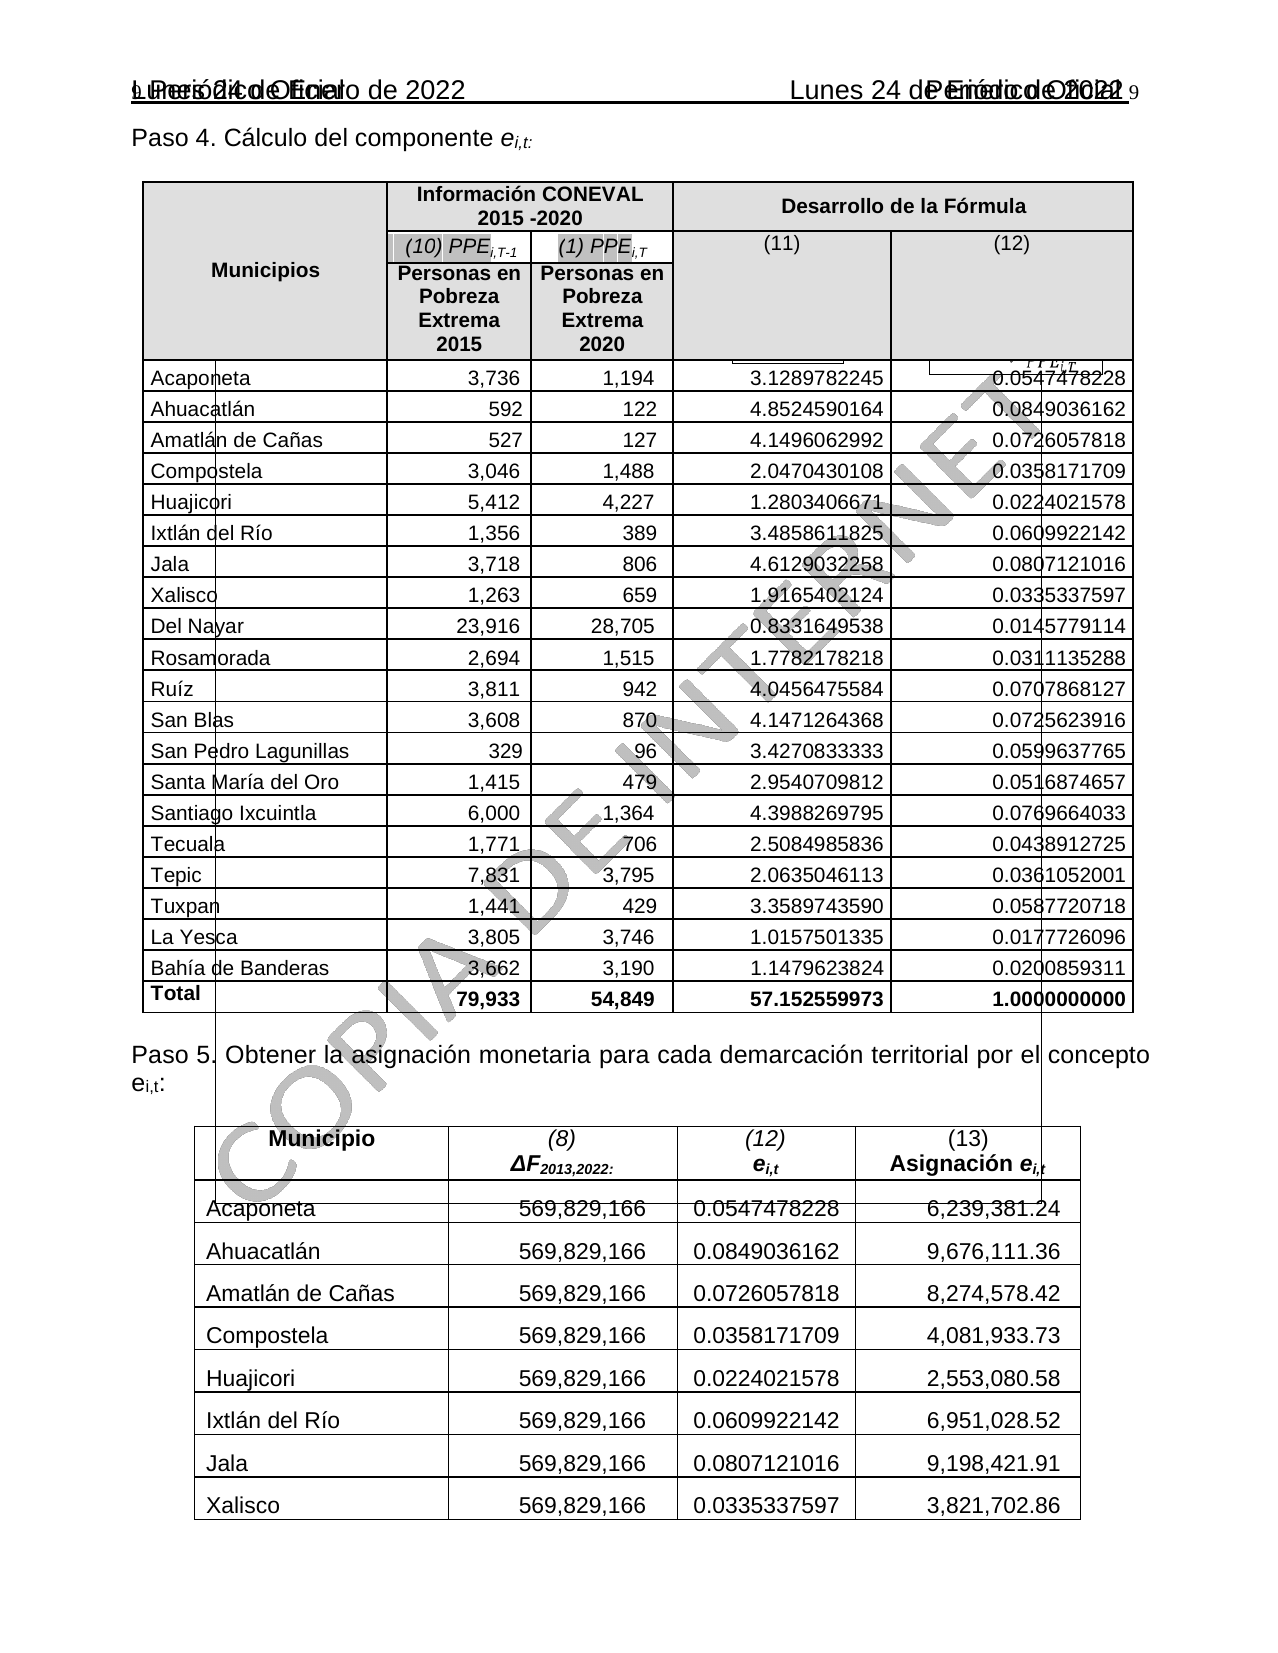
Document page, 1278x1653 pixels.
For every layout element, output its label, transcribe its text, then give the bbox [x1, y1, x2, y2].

table_cell 329 [388, 733, 530, 763]
table_cell 1,263 [388, 578, 530, 607]
table_cell 2.9540709812 [674, 765, 890, 794]
table_cell 0.0587720718 [892, 889, 1132, 918]
table_cell 1.9165402124 [674, 578, 890, 607]
table_cell 2,553,080.58 [856, 1350, 1080, 1391]
table_header Municipio [195, 1127, 448, 1179]
table_cell 4,081,933.73 [856, 1308, 1080, 1349]
table_cell Tecuala [144, 827, 386, 856]
table_cell 4.3988269795 [674, 796, 890, 825]
table_cell 3.1289782245 [674, 361, 890, 390]
table_cell 3.4270833333 [674, 733, 890, 763]
table_cell 1,441 [388, 889, 530, 918]
table_cell 0.0200859311 [892, 951, 1132, 980]
table_cell 3,795 [532, 858, 672, 887]
table_cell 1.1479623824 [674, 951, 890, 980]
table_cell 1.0157501335 [674, 920, 890, 949]
table_header (8) ΔF2013,2022: [449, 1127, 677, 1179]
table_cell 429 [532, 889, 672, 918]
table_cell 1.0000000000 [892, 982, 1132, 1011]
table_cell 1,415 [388, 765, 530, 794]
table_cell 3,736 [388, 361, 530, 390]
table_cell 569,829,166 [449, 1265, 677, 1306]
table_cell 4.1471264368 [674, 702, 890, 732]
table_cell Xalisco [195, 1478, 448, 1518]
table_cell Amatlán de Cañas [195, 1265, 448, 1306]
table_cell 4.6129032258 [674, 547, 890, 576]
table_cell 127 [532, 423, 672, 452]
table_cell (11) [674, 232, 890, 359]
table_cell (1) PPEi,T [532, 232, 672, 262]
table_cell 0.0609922142 [678, 1393, 855, 1434]
table_cell 3,046 [388, 454, 530, 483]
table_cell 3,662 [388, 951, 530, 980]
table_cell 0.0177726096 [892, 920, 1132, 949]
table_cell 706 [532, 827, 672, 856]
table_cell 0.0726057818 [678, 1265, 855, 1306]
table_cell 3,190 [532, 951, 672, 980]
table_cell Personas en Pobreza Extrema 2015 [388, 264, 530, 359]
table_header (12) ei,t [678, 1127, 855, 1179]
table_cell 0.0849036162 [678, 1223, 855, 1264]
table_cell Personas en Pobreza Extrema 2020 [532, 264, 672, 359]
table_cell 6,951,028.52 [856, 1393, 1080, 1434]
picture [216, 1098, 1041, 1126]
table_cell 0.0849036162 [892, 392, 1132, 421]
table_cell 1,515 [532, 640, 672, 669]
table_cell 0.0547478228 [892, 361, 1132, 390]
table_cell 96 [532, 733, 672, 763]
table_cell 0.0547478228 [678, 1181, 855, 1222]
table_cell 2,694 [388, 640, 530, 669]
table_cell 0.0145779114 [892, 609, 1132, 638]
table_cell Ixtlán del Río [144, 516, 386, 545]
table_cell 9,198,421.91 [856, 1435, 1080, 1476]
table_cell 942 [532, 671, 672, 701]
table_cell 4.1496062992 [674, 423, 890, 452]
table_header (13) Asignación ei,t [856, 1127, 1080, 1179]
table_cell San Pedro Lagunillas [144, 733, 386, 763]
table_cell 0.0609922142 [892, 516, 1132, 545]
table_cell 0.0335337597 [678, 1478, 855, 1518]
table_header Información CONEVAL 2015 -2020 [388, 183, 672, 230]
table_cell 1.7782178218 [674, 640, 890, 669]
table_cell 1,364 [532, 796, 672, 825]
table_cell Ixtlán del Río [195, 1393, 448, 1434]
table_header Desarrollo de la Fórmula [674, 183, 1132, 230]
table_cell 0.0599637765 [892, 733, 1132, 763]
table_cell 3,821,702.86 [856, 1478, 1080, 1518]
table_cell Bahía de Banderas [144, 951, 386, 980]
table_cell Rosamorada [144, 640, 386, 669]
table_cell Huajicori [195, 1350, 448, 1391]
text Paso 5. Obtener la asignación monetaria para cada demarcación territorial por el concepto ei,t: [131, 1040, 1150, 1098]
table_cell 0.0516874657 [892, 765, 1132, 794]
table_cell 6,000 [388, 796, 530, 825]
table_cell 6,239,381.24 [856, 1181, 1080, 1222]
table_cell Compostela [195, 1308, 448, 1349]
table_cell 569,829,166 [449, 1308, 677, 1349]
table_cell Tepic [144, 858, 386, 887]
table_cell Santa María del Oro [144, 765, 386, 794]
table_cell Jala [144, 547, 386, 576]
table_cell 57.152559973 [674, 982, 890, 1011]
table_cell 3.3589743590 [674, 889, 890, 918]
table_cell 3,746 [532, 920, 672, 949]
table_cell (12) [892, 232, 1132, 359]
table_cell 3.4858611825 [674, 516, 890, 545]
table_cell 389 [532, 516, 672, 545]
table_cell 0.0361052001 [892, 858, 1132, 887]
table_cell 569,829,166 [449, 1393, 677, 1434]
table_cell 122 [532, 392, 672, 421]
table_cell Xalisco [144, 578, 386, 607]
table_cell (10) PPEi,T-1 [388, 232, 530, 262]
table_cell 0.0707868127 [892, 671, 1132, 701]
table_cell Compostela [144, 454, 386, 483]
table_cell 0.0224021578 [892, 485, 1132, 514]
table_cell Ruíz [144, 671, 386, 701]
table_cell 569,829,166 [449, 1223, 677, 1264]
table_cell Acaponeta [195, 1181, 448, 1222]
table_cell La Yesca [144, 920, 386, 949]
table_cell 870 [532, 702, 672, 732]
table_cell 2.0470430108 [674, 454, 890, 483]
table_cell 592 [388, 392, 530, 421]
table_cell 569,829,166 [449, 1181, 677, 1222]
table_cell 0.0726057818 [892, 423, 1132, 452]
table_cell 3,805 [388, 920, 530, 949]
table_cell 527 [388, 423, 530, 452]
table_cell 4.8524590164 [674, 392, 890, 421]
table_cell 569,829,166 [449, 1478, 677, 1518]
table_cell Jala [195, 1435, 448, 1476]
table_cell 28,705 [532, 609, 672, 638]
table_cell 1.2803406671 [674, 485, 890, 514]
table_cell Acaponeta [144, 361, 386, 390]
table_cell 0.0807121016 [892, 547, 1132, 576]
table_cell Amatlán de Cañas [144, 423, 386, 452]
table_cell 569,829,166 [449, 1350, 677, 1391]
table_cell Huajicori [144, 485, 386, 514]
table_cell 3,718 [388, 547, 530, 576]
table_cell 0.0358171709 [892, 454, 1132, 483]
table_cell Del Nayar [144, 609, 386, 638]
table_cell 0.0311135288 [892, 640, 1132, 669]
table_cell 0.0807121016 [678, 1435, 855, 1476]
table_cell 1,356 [388, 516, 530, 545]
table_cell Total [144, 982, 386, 1011]
table_cell 3,811 [388, 671, 530, 701]
table_cell 4,227 [532, 485, 672, 514]
table_cell 9,676,111.36 [856, 1223, 1080, 1264]
table_cell Santiago Ixcuintla [144, 796, 386, 825]
table_cell 806 [532, 547, 672, 576]
table_cell 7,831 [388, 858, 530, 887]
table_cell 0.0358171709 [678, 1308, 855, 1349]
table_cell 2.5084985836 [674, 827, 890, 856]
table_cell 4.0456475584 [674, 671, 890, 701]
table_cell 0.0769664033 [892, 796, 1132, 825]
table_cell 2.0635046113 [674, 858, 890, 887]
table_cell 0.0438912725 [892, 827, 1132, 856]
table_cell 1,771 [388, 827, 530, 856]
table_cell Ahuacatlán [144, 392, 386, 421]
table_cell 1,488 [532, 454, 672, 483]
table_cell Ahuacatlán [195, 1223, 448, 1264]
table_cell 0.0335337597 [892, 578, 1132, 607]
table_cell 3,608 [388, 702, 530, 732]
table_cell 79,933 [388, 982, 530, 1011]
table_cell 0.0224021578 [678, 1350, 855, 1391]
table_cell 659 [532, 578, 672, 607]
table_cell 0.0725623916 [892, 702, 1132, 732]
picture [216, 1013, 1041, 1040]
table_cell 8,274,578.42 [856, 1265, 1080, 1306]
table_cell Tuxpan [144, 889, 386, 918]
table_cell 5,412 [388, 485, 530, 514]
table_cell 0.8331649538 [674, 609, 890, 638]
table_cell 1,194 [532, 361, 672, 390]
table_cell San Blas [144, 702, 386, 732]
table_header Municipios [144, 183, 386, 359]
table_cell 479 [532, 765, 672, 794]
table_cell 54,849 [532, 982, 672, 1011]
table_cell 569,829,166 [449, 1435, 677, 1476]
table_cell 23,916 [388, 609, 530, 638]
